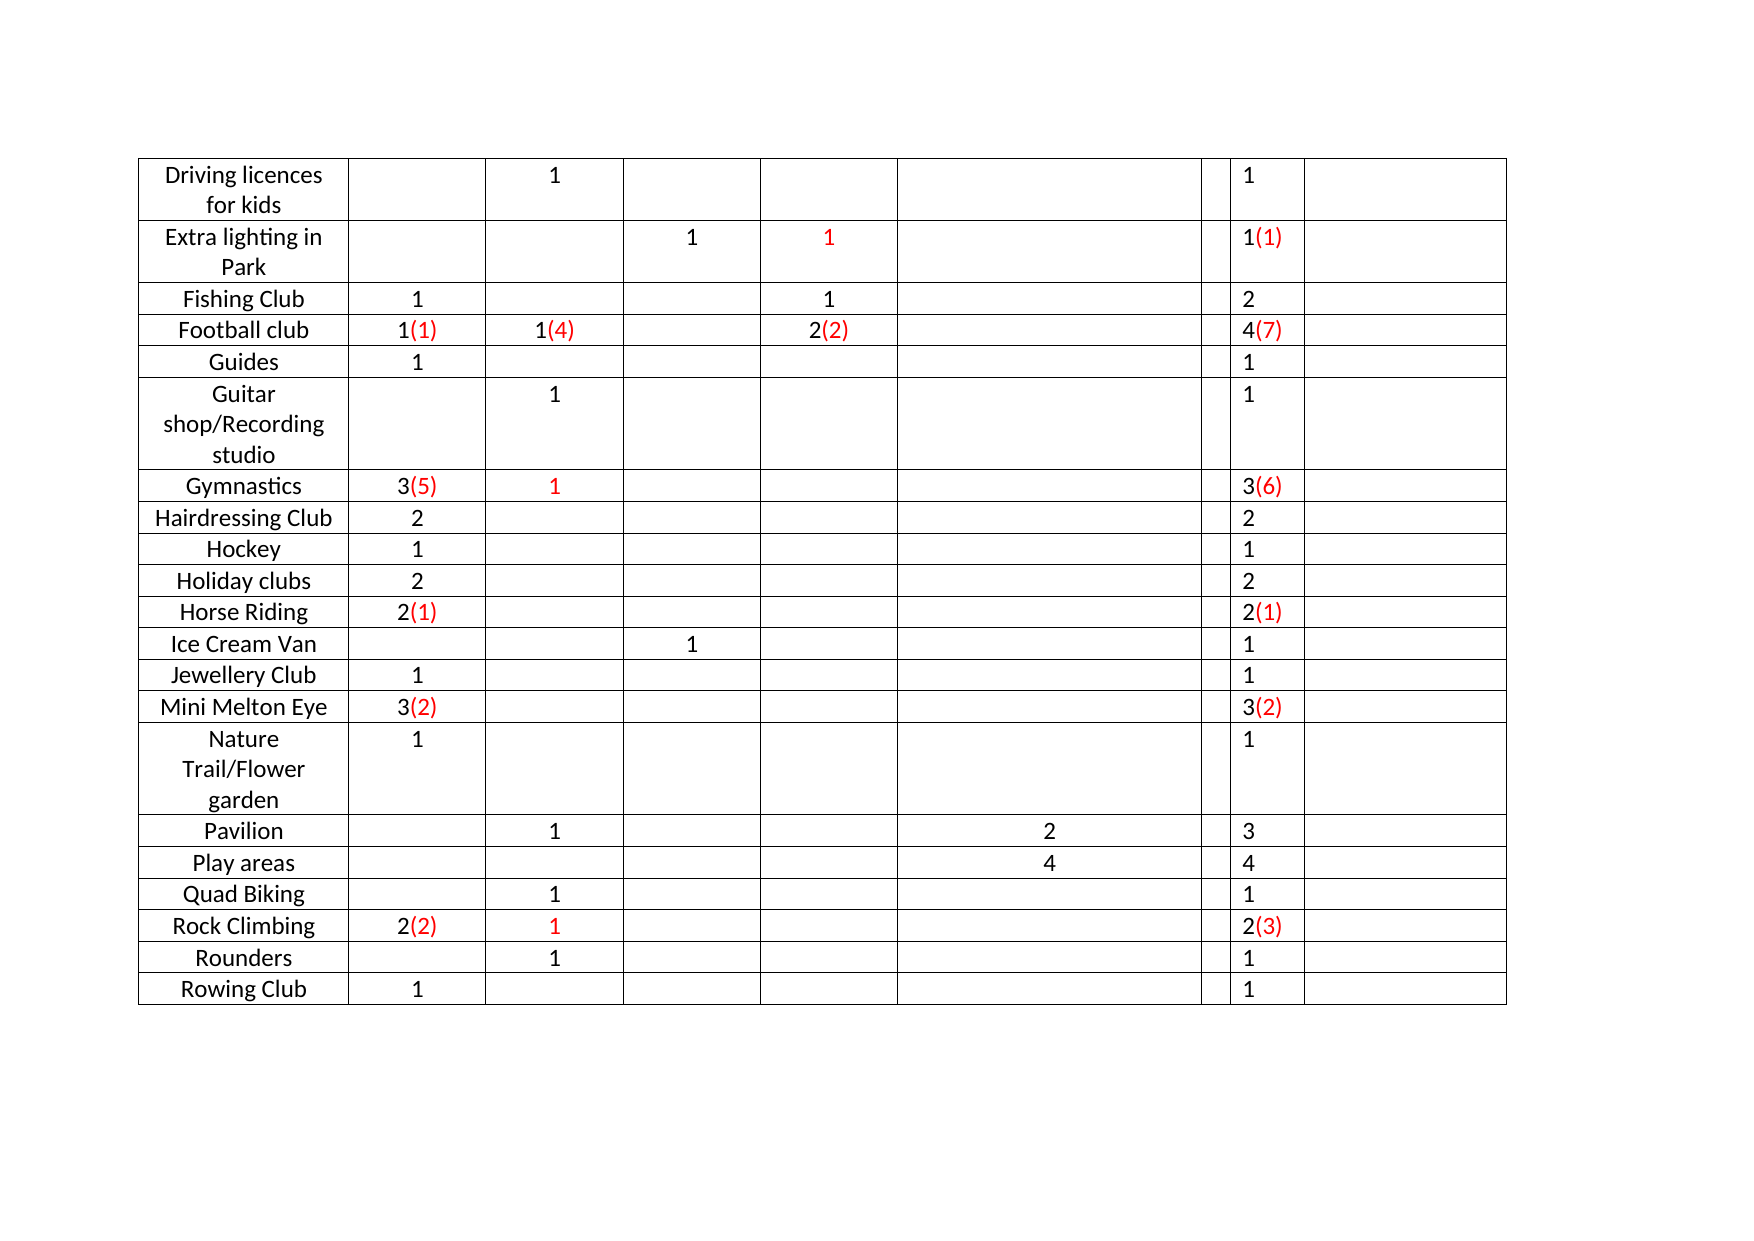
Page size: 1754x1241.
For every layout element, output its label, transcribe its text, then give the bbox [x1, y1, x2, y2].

table_cell 1 [761, 221, 897, 282]
table_cell [1305, 221, 1506, 282]
table_cell 1 [1231, 973, 1304, 1004]
table_cell [898, 470, 1201, 501]
table_cell 2(2) [349, 910, 485, 941]
table_cell [486, 597, 623, 627]
table_cell 1 [349, 346, 485, 377]
table_cell Pavilion [139, 815, 348, 846]
table_cell [486, 502, 623, 532]
table_cell 3(2) [349, 691, 485, 722]
table_cell [761, 159, 897, 220]
table_cell [761, 910, 897, 941]
table_cell [898, 879, 1201, 909]
table_cell [1305, 565, 1506, 596]
table_cell [761, 565, 897, 596]
table_cell [486, 346, 623, 377]
table_cell [761, 597, 897, 627]
table_cell [1305, 628, 1506, 659]
table_cell 3(2) [1231, 691, 1304, 722]
table_cell Mini Melton Eye [139, 691, 348, 722]
table_cell 2 [898, 815, 1201, 846]
table_cell Holiday clubs [139, 565, 348, 596]
table_cell 1 [624, 221, 760, 282]
table_cell [349, 847, 485, 877]
table_cell 2 [1231, 565, 1304, 596]
table_cell [1202, 628, 1230, 659]
table_cell [898, 565, 1201, 596]
table_cell [761, 815, 897, 846]
table_cell 4 [1231, 847, 1304, 877]
table_cell 1(1) [349, 315, 485, 345]
table_cell 1 [1231, 660, 1304, 690]
table_cell Guides [139, 346, 348, 377]
table_cell [624, 597, 760, 627]
table_cell Extra lighting in Park [139, 221, 348, 282]
table_cell 2(2) [761, 315, 897, 345]
table_cell [898, 283, 1201, 313]
table_cell 2(1) [1231, 597, 1304, 627]
table_cell 4 [898, 847, 1201, 877]
table_cell 4(7) [1231, 315, 1304, 345]
table_cell [761, 942, 897, 972]
table_cell [624, 723, 760, 814]
table_cell 1(4) [486, 315, 623, 345]
table_cell [1202, 723, 1230, 814]
table_cell 1 [486, 942, 623, 972]
table_cell 1 [761, 283, 897, 313]
table_cell [898, 502, 1201, 532]
table_cell [1305, 879, 1506, 909]
table_cell [1202, 847, 1230, 877]
table_cell [1305, 315, 1506, 345]
table_cell [486, 660, 623, 690]
table_cell [1305, 159, 1506, 220]
table_cell [624, 315, 760, 345]
table_cell [1202, 815, 1230, 846]
table_cell [1202, 910, 1230, 941]
table_cell [624, 346, 760, 377]
table_cell Rowing Club [139, 973, 348, 1004]
table_cell [624, 660, 760, 690]
table_cell 2 [1231, 283, 1304, 313]
table_cell Jewellery Club [139, 660, 348, 690]
table_cell [761, 973, 897, 1004]
table_cell [1305, 660, 1506, 690]
table_cell [486, 973, 623, 1004]
table_cell [624, 847, 760, 877]
table_cell 1(1) [1231, 221, 1304, 282]
table_cell Rounders [139, 942, 348, 972]
table_cell 1 [1231, 879, 1304, 909]
table_cell 3(5) [349, 470, 485, 501]
table_cell Hairdressing Club [139, 502, 348, 532]
table_cell Play areas [139, 847, 348, 877]
table_cell [1202, 660, 1230, 690]
table_cell [486, 565, 623, 596]
table_cell [486, 283, 623, 313]
table_cell [898, 159, 1201, 220]
table_cell [761, 847, 897, 877]
table_cell 1 [1231, 723, 1304, 814]
table_cell [898, 628, 1201, 659]
table_cell [624, 973, 760, 1004]
table_cell [761, 723, 897, 814]
table_cell [349, 221, 485, 282]
table_cell 2 [1231, 502, 1304, 532]
table_cell Ice Cream Van [139, 628, 348, 659]
table_cell [1305, 723, 1506, 814]
table_cell [898, 660, 1201, 690]
table_cell [624, 565, 760, 596]
table_cell 1 [349, 660, 485, 690]
table_cell Gymnastics [139, 470, 348, 501]
table_cell 1 [1231, 159, 1304, 220]
table_cell [349, 879, 485, 909]
table_cell [486, 691, 623, 722]
table_cell Horse Riding [139, 597, 348, 627]
table_cell [761, 879, 897, 909]
table_cell 1 [1231, 378, 1304, 469]
table_cell [1305, 691, 1506, 722]
table_cell [761, 470, 897, 501]
table_cell [624, 470, 760, 501]
table_cell [761, 691, 897, 722]
table_cell 1 [486, 815, 623, 846]
table_cell [1202, 973, 1230, 1004]
table_cell 3(6) [1231, 470, 1304, 501]
table_cell [1202, 565, 1230, 596]
table_cell 1 [1231, 534, 1304, 564]
table_cell Nature Trail/Flower garden [139, 723, 348, 814]
table_cell [1202, 346, 1230, 377]
table_cell [624, 879, 760, 909]
table_cell [349, 942, 485, 972]
table_cell 1 [1231, 628, 1304, 659]
table_cell [1305, 847, 1506, 877]
table_cell [486, 628, 623, 659]
table_cell [898, 378, 1201, 469]
table_cell [624, 534, 760, 564]
table_cell [486, 723, 623, 814]
table_cell [1305, 942, 1506, 972]
table_cell 1 [624, 628, 760, 659]
table_cell [486, 534, 623, 564]
table_cell 1 [486, 910, 623, 941]
table_cell [1202, 691, 1230, 722]
table_cell [624, 283, 760, 313]
table_cell [1202, 283, 1230, 313]
table_cell [1305, 597, 1506, 627]
table_cell [898, 910, 1201, 941]
table_cell Driving licences for kids [139, 159, 348, 220]
table_cell Hockey [139, 534, 348, 564]
table_cell 2(3) [1231, 910, 1304, 941]
table_cell 1 [349, 723, 485, 814]
table_cell Football club [139, 315, 348, 345]
table_cell [761, 534, 897, 564]
table_cell [1202, 221, 1230, 282]
table_cell [1202, 470, 1230, 501]
table_cell [898, 691, 1201, 722]
table_cell [1305, 283, 1506, 313]
table_cell [349, 159, 485, 220]
table_cell 3 [1231, 815, 1304, 846]
table_cell Fishing Club [139, 283, 348, 313]
table_cell [898, 221, 1201, 282]
table_cell [624, 691, 760, 722]
table_cell [761, 628, 897, 659]
table_cell [1202, 502, 1230, 532]
table_cell [1202, 597, 1230, 627]
table_cell [349, 815, 485, 846]
table_cell 1 [486, 470, 623, 501]
table_cell [1305, 534, 1506, 564]
table_cell [898, 534, 1201, 564]
table_cell 2 [349, 502, 485, 532]
table_cell [761, 346, 897, 377]
table_cell [1202, 942, 1230, 972]
table_cell Rock Climbing [139, 910, 348, 941]
table_cell [1305, 378, 1506, 469]
table_cell [1305, 470, 1506, 501]
table_cell [486, 221, 623, 282]
table_cell [1305, 502, 1506, 532]
table_cell [898, 346, 1201, 377]
table_cell [624, 942, 760, 972]
table_cell 1 [486, 159, 623, 220]
table_cell 1 [349, 534, 485, 564]
table_cell [1305, 346, 1506, 377]
table_cell [1202, 159, 1230, 220]
table_cell [624, 502, 760, 532]
table_cell [1202, 315, 1230, 345]
table_cell [898, 973, 1201, 1004]
table_cell [624, 159, 760, 220]
table_cell [624, 815, 760, 846]
table_cell 1 [1231, 346, 1304, 377]
table_cell [624, 910, 760, 941]
table_cell 2 [349, 565, 485, 596]
table_cell [1202, 378, 1230, 469]
table_cell 1 [349, 283, 485, 313]
table_cell [761, 378, 897, 469]
table_cell [624, 378, 760, 469]
table_cell 1 [486, 879, 623, 909]
table_cell Quad Biking [139, 879, 348, 909]
table_cell [1202, 534, 1230, 564]
table_cell 2(1) [349, 597, 485, 627]
table_cell [1202, 879, 1230, 909]
table_cell [1305, 815, 1506, 846]
table_cell [486, 847, 623, 877]
table_cell 1 [1231, 942, 1304, 972]
table_cell [898, 597, 1201, 627]
table_cell [898, 723, 1201, 814]
table_cell [761, 502, 897, 532]
table_cell [349, 378, 485, 469]
table_cell Guitar shop/Recording studio [139, 378, 348, 469]
table_cell [898, 315, 1201, 345]
table_cell [349, 628, 485, 659]
table_cell [761, 660, 897, 690]
table_cell [1305, 910, 1506, 941]
table_cell [898, 942, 1201, 972]
table_cell [1305, 973, 1506, 1004]
table_cell 1 [486, 378, 623, 469]
table_cell 1 [349, 973, 485, 1004]
